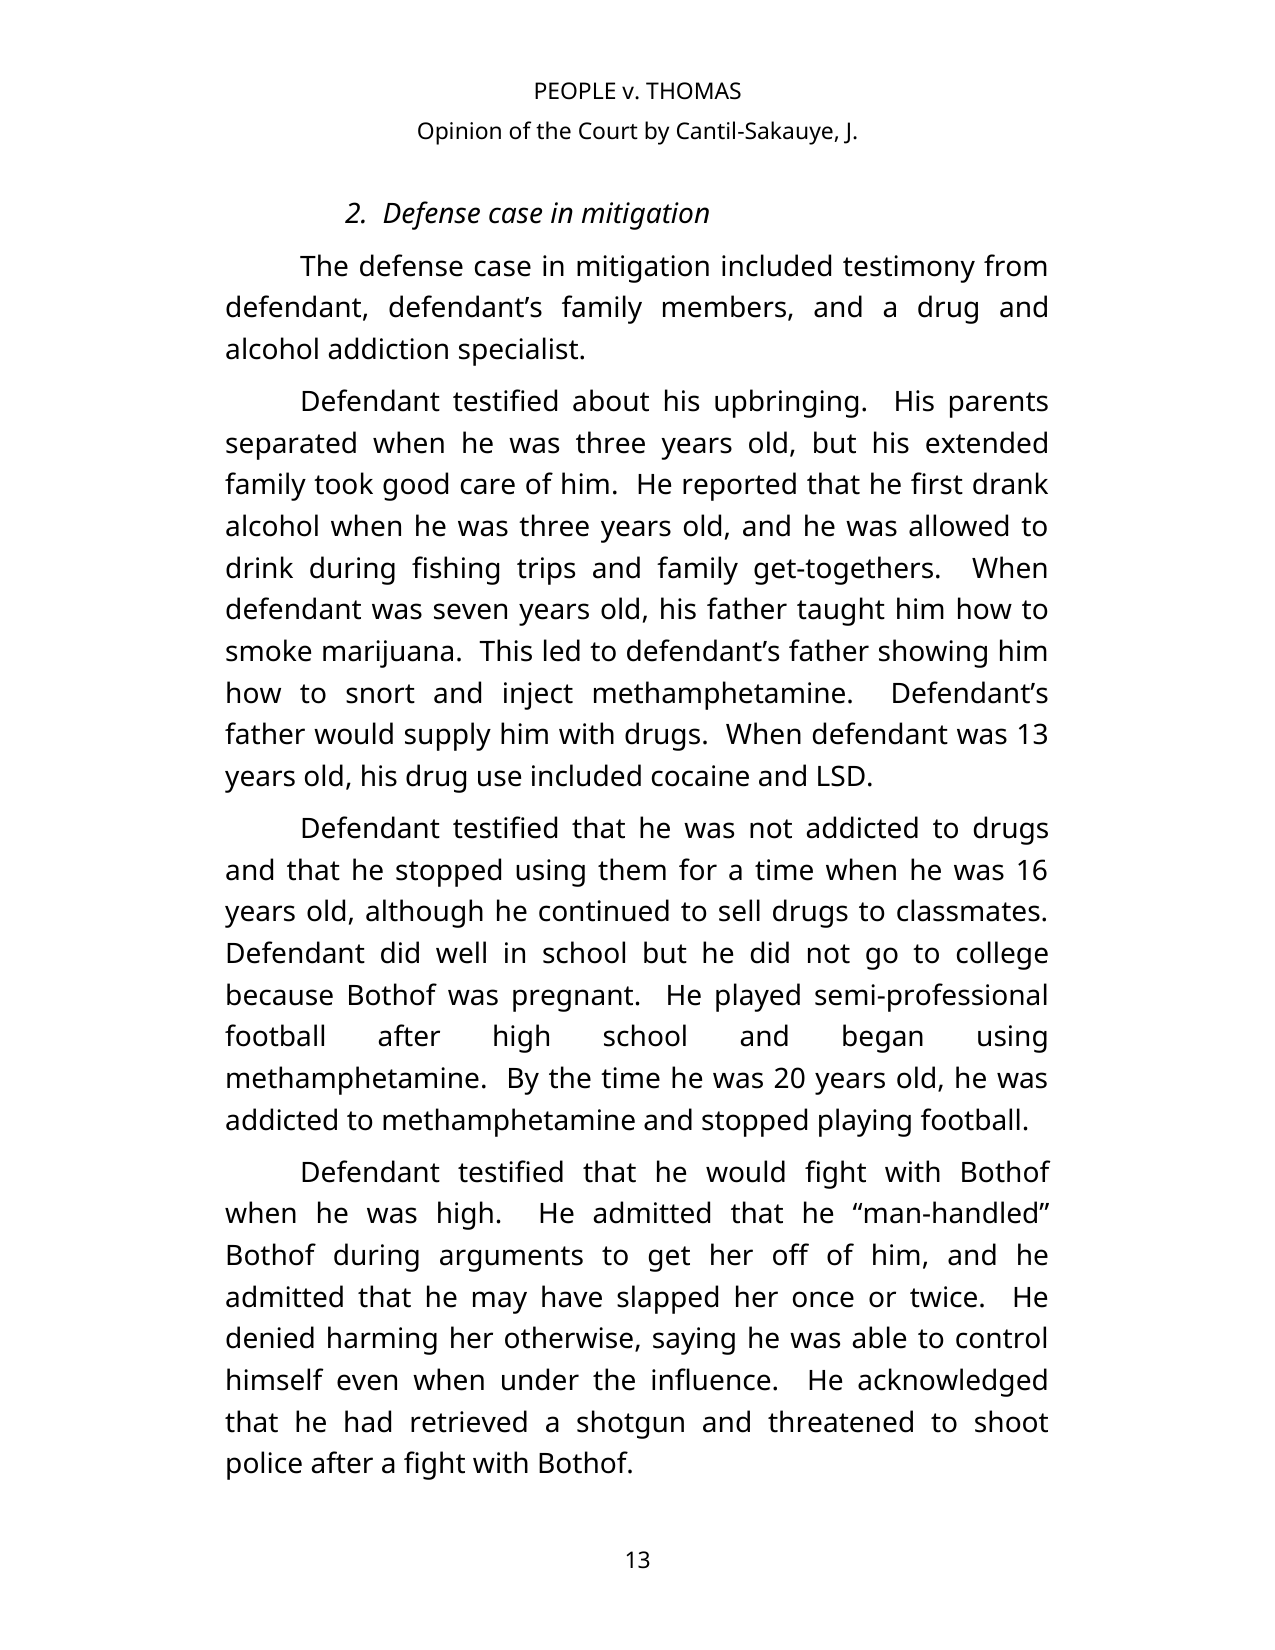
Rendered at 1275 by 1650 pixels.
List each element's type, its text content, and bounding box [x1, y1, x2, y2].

text Defendant testified that he was not addicted to drugs and that he stopped using them for a time when he was 16 years old, although he continued to sell drugs to classmates. Defendant did well in school but he did not go to college because Bothof was pregnant. He played semi-professional football after high school and began using methamphetamine. By the time he was 20 years old, he was addicted to methamphetamine and stopped playing football. [225, 805, 1050, 1138]
subtitle 2. Defense case in mitigation [345, 194, 1050, 232]
text The defense case in mitigation included testimony from defendant, defendant’s family members, and a drug and alcohol addiction specialist. [225, 242, 1050, 367]
text Defendant testified that he would fight with Bothof when he was high. He admitted that he “man-handled” Bothof during arguments to get her off of him, and he admitted that he may have slapped her once or twice. He denied harming her otherwise, saying he was able to control himself even when under the influence. He acknowledged that he had retrieved a shotgun and threatened to shoot police after a fight with Bothof. [225, 1149, 1050, 1482]
text Defendant testified about his upbringing. His parents separated when he was three years old, but his extended family took good care of him. He reported that he first drank alcohol when he was three years old, and he was allowed to drink during fishing trips and family get-togethers. When defendant was seven years old, his father taught him how to smoke marijuana. This led to defendant’s father showing him how to snort and inject methamphetamine. Defendant’s father would supply him with drugs. When defendant was 13 years old, his drug use included cocaine and LSD. [225, 378, 1050, 794]
